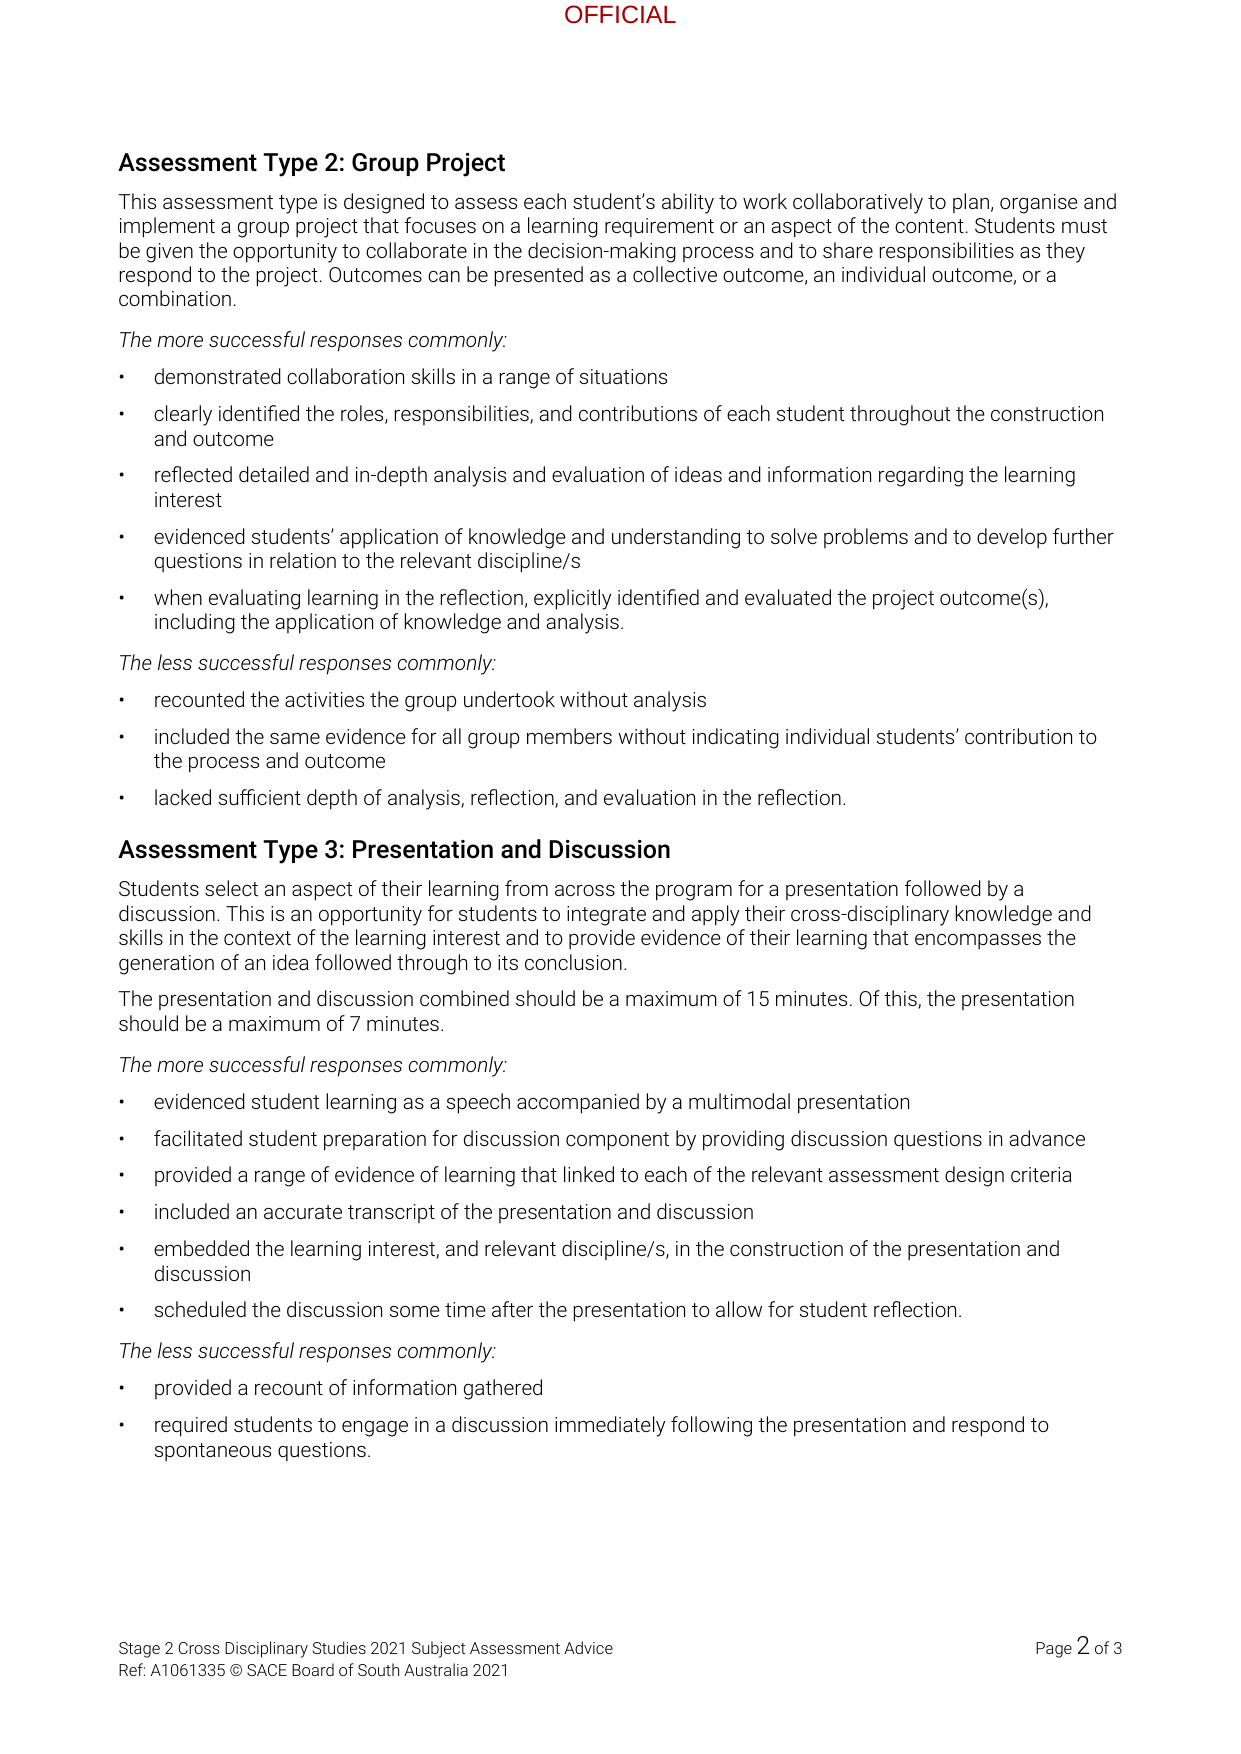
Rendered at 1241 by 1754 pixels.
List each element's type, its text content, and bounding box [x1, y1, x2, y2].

text demonstrated collaboration skills in a range of situations [118, 365, 1122, 390]
text The less successful responses commonly: [118, 1339, 1122, 1364]
text embedded the learning interest, and relevant discipline/s, in the construction of the presentation and discussion [118, 1237, 1122, 1286]
text This assessment type is designed to assess each student’s ability to work collaboratively to plan, organise and implement a group project that focuses on a learning requirement or an aspect of the content. Students must be given the opportunity to collaborate in the decision-making process and to share responsibilities as they respond to the project. Outcomes can be presented as a collective outcome, an individual outcome, or a combination. [118, 190, 1122, 312]
text reflected detailed and in-depth analysis and evaluation of ideas and information regarding the learning interest [118, 463, 1122, 512]
text The presentation and discussion combined should be a maximum of 15 minutes. Of this, the presentation should be a maximum of 7 minutes. [118, 987, 1122, 1036]
text lacked sufficient depth of analysis, reflection, and evaluation in the reflection. [118, 786, 1122, 811]
text required students to engage in a discussion immediately following the presentation and respond to spontaneous questions. [118, 1413, 1122, 1462]
text scheduled the discussion some time after the presentation to allow for student reflection. [118, 1298, 1122, 1323]
text The more successful responses commonly: [118, 1053, 1122, 1077]
text when evaluating learning in the reflection, explicitly identified and evaluated the project outcome(s), including the application of knowledge and analysis. [118, 586, 1122, 635]
text recounted the activities the group undertook without analysis [118, 688, 1122, 713]
text The more successful responses commonly: [118, 328, 1122, 353]
subtitle Assessment Type 2: Group Project [118, 148, 1122, 177]
text facilitated student preparation for discussion component by providing discussion questions in advance [118, 1127, 1122, 1151]
text provided a recount of information gathered [118, 1376, 1122, 1401]
text evidenced students’ application of knowledge and understanding to solve problems and to develop further questions in relation to the relevant discipline/s [118, 525, 1122, 573]
text The less successful responses commonly: [118, 651, 1122, 676]
text included the same evidence for all group members without indicating individual students’ contribution to the process and outcome [118, 725, 1122, 774]
text Students select an aspect of their learning from across the program for a presentation followed by a discussion. This is an opportunity for students to integrate and apply their cross-disciplinary knowledge and skills in the context of the learning interest and to provide evidence of their learning that encompasses the generation of an idea followed through to its conclusion. [118, 877, 1122, 975]
text clearly identified the roles, responsibilities, and contributions of each student throughout the construction and outcome [118, 402, 1122, 451]
text evidenced student learning as a speech accompanied by a multimodal presentation [118, 1090, 1122, 1114]
subtitle Assessment Type 3: Presentation and Discussion [118, 836, 1122, 865]
text included an accurate transcript of the presentation and discussion [118, 1200, 1122, 1225]
text provided a range of evidence of learning that linked to each of the relevant assessment design criteria [118, 1163, 1122, 1188]
